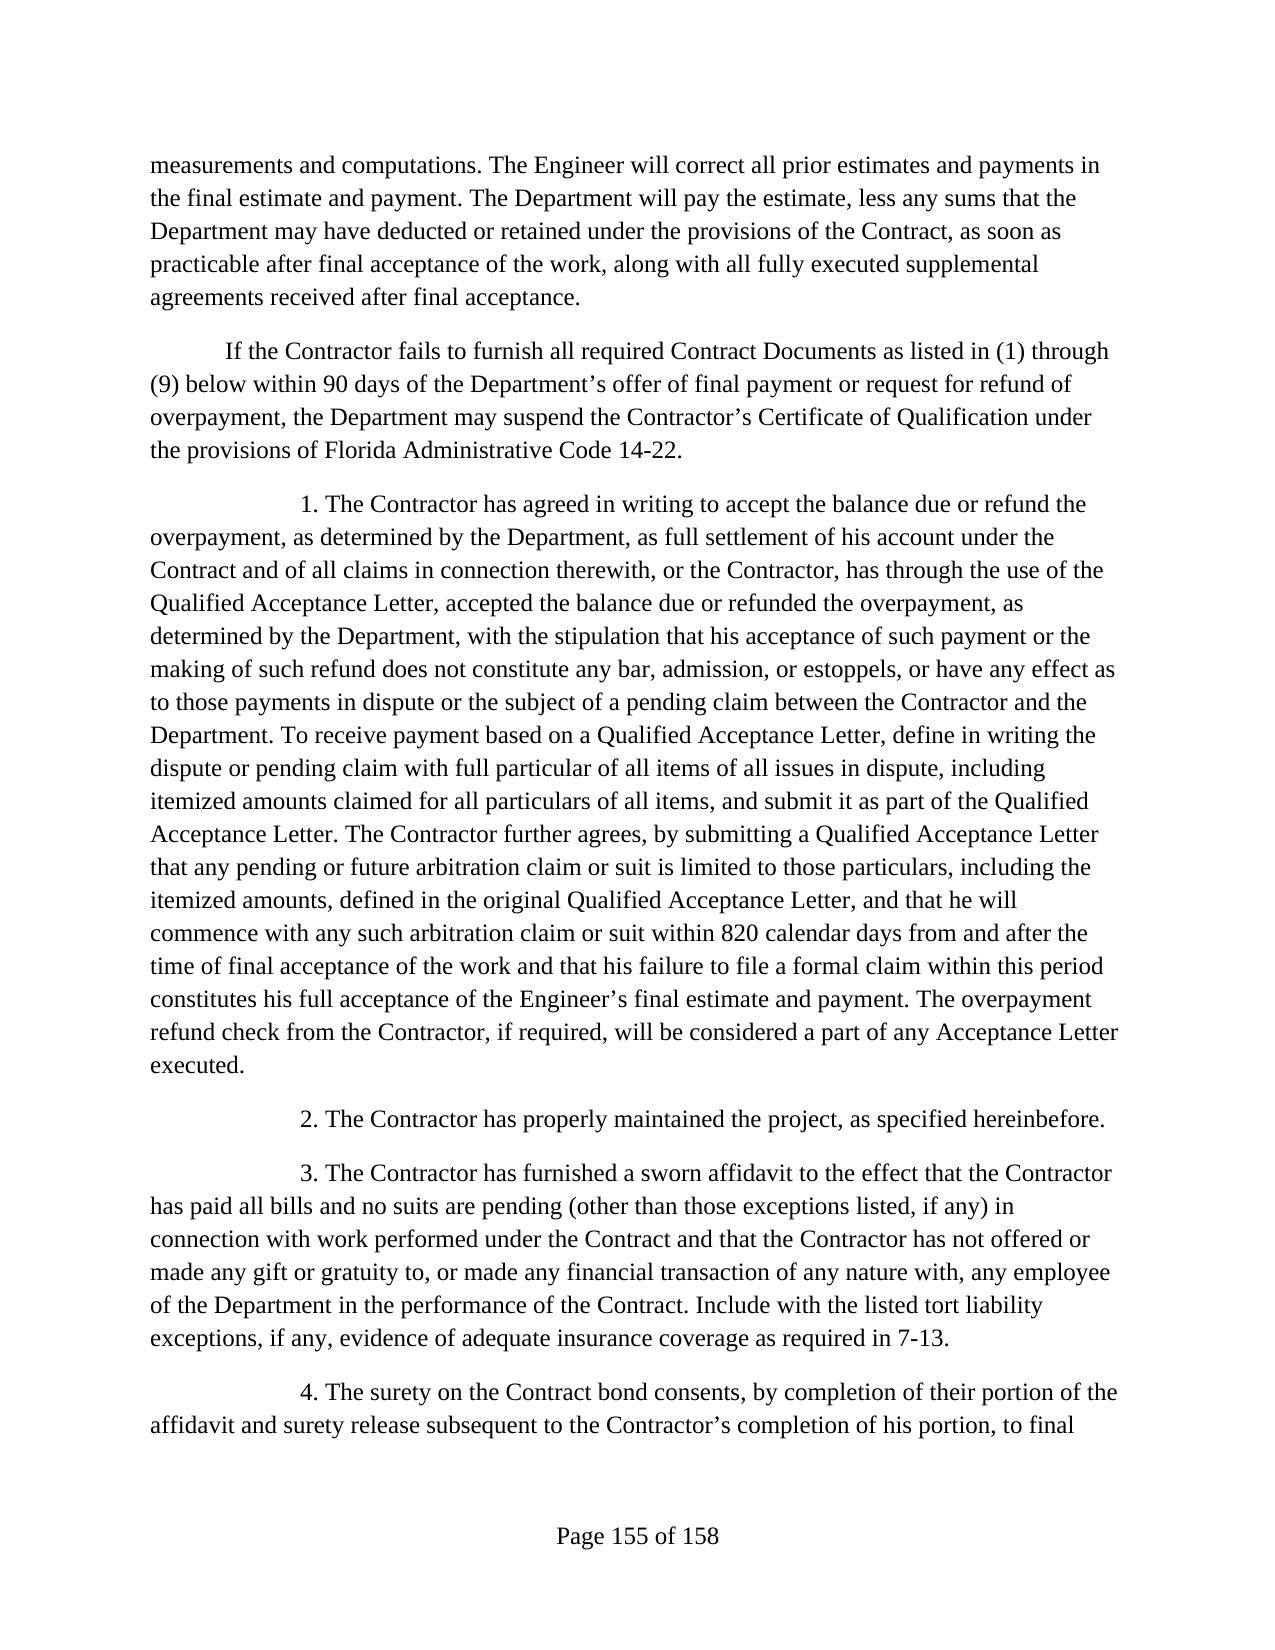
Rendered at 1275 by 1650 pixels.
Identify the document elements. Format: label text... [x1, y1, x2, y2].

text If the Contractor fails to furnish all required Contract Documents as listed in (1) through (9) below within 90 days of the Department’s offer of final payment or request for refund of overpayment, the Department may suspend the Contractor’s Certificate of Qualification under the provisions of Florida Administrative Code 14-22. [150, 336, 1125, 464]
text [150, 1377, 1125, 1439]
text 2. The Contractor has properly maintained the project, as specified hereinbefore. [150, 1104, 1125, 1133]
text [150, 150, 1125, 311]
text 1. The Contractor has agreed in writing to accept the balance due or refund the overpayment, as determined by the Department, as full settlement of his account under the Contract and of all claims in connection therewith, or the Contractor, has through the use of the Qualified Acceptance Letter, accepted the balance due or refunded the overpayment, as determined by the Department, with the stipulation that his acceptance of such payment or the making of such refund does not constitute any bar, admission, or estoppels, or have any effect as to those payments in dispute or the subject of a pending claim between the Contractor and the Department. To receive payment based on a Qualified Acceptance Letter, define in writing the dispute or pending claim with full particular of all items of all issues in dispute, including itemized amounts claimed for all particulars of all items, and submit it as part of the Qualified Acceptance Letter. The Contractor further agrees, by submitting a Qualified Acceptance Letter that any pending or future arbitration claim or suit is limited to those particulars, including the itemized amounts, defined in the original Qualified Acceptance Letter, and that he will commence with any such arbitration claim or suit within 820 calendar days from and after the time of final acceptance of the work and that his failure to file a formal claim within this period constitutes his full acceptance of the Engineer’s final estimate and payment. The overpayment refund check from the Contractor, if required, will be considered a part of any Acceptance Letter executed. [150, 489, 1125, 1079]
text 3. The Contractor has furnished a sworn affidavit to the effect that the Contractor has paid all bills and no suits are pending (other than those exceptions listed, if any) in connection with work performed under the Contract and that the Contractor has not offered or made any gift or gratuity to, or made any financial transaction of any nature with, any employee of the Department in the performance of the Contract. Include with the listed tort liability exceptions, if any, evidence of adequate insurance coverage as required in 7-13. [150, 1158, 1125, 1352]
